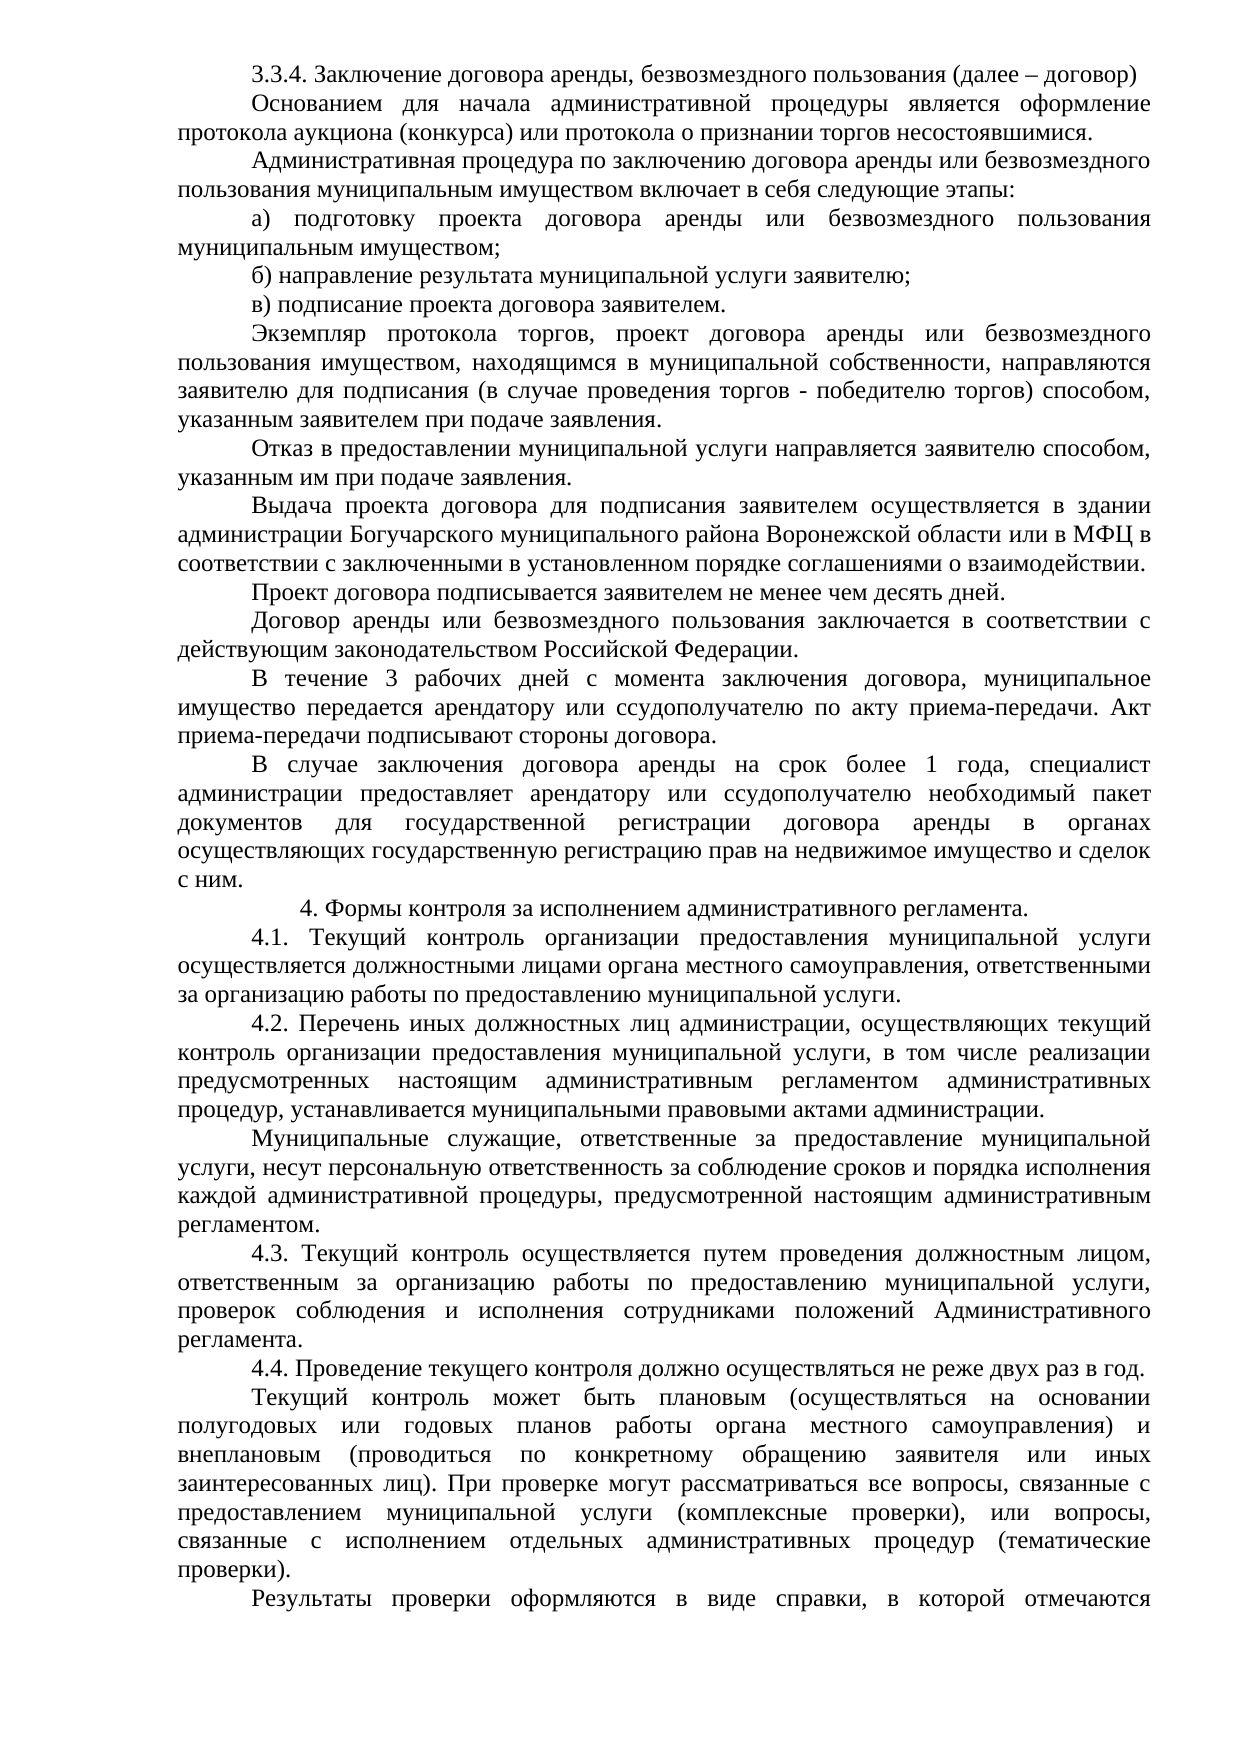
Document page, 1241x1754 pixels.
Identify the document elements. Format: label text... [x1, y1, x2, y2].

text 3.3.4. Заключение договора аренды, безвозмездного пользования (далее – договор) [177, 59, 1152, 88]
text В течение 3 рабочих дней с момента заключения договора, муниципальное имущество передается арендатору или ссудополучателю по акту приема-передачи. Акт приема-передачи подписывают стороны договора. [177, 663, 1152, 749]
text Основанием для начала административной процедуры является оформление протокола аукциона (конкурса) или протокола о признании торгов несостоявшимися. [177, 88, 1152, 145]
text в) подписание проекта договора заявителем. [177, 289, 1152, 318]
text 4.2. Перечень иных должностных лиц администрации, осуществляющих текущий контроль организации предоставления муниципальной услуги, в том числе реализации предусмотренных настоящим административным регламентом административных процедур, устанавливается муниципальными правовыми актами администрации. [177, 1008, 1152, 1123]
text б) направление результата муниципальной услуги заявителю; [177, 260, 1152, 289]
text 4.1. Текущий контроль организации предоставления муниципальной услуги осуществляется должностными лицами органа местного самоуправления, ответственными за организацию работы по предоставлению муниципальной услуги. [177, 922, 1152, 1008]
text Проект договора подписывается заявителем не менее чем десять дней. [177, 577, 1152, 605]
text Текущий контроль может быть плановым (осуществляться на основании полугодовых или годовых планов работы органа местного самоуправления) и внеплановым (проводиться по конкретному обращению заявителя или иных заинтересованных лиц). При проверке могут рассматриваться все вопросы, связанные с предоставлением муниципальной услуги (комплексные проверки), или вопросы, связанные с исполнением отдельных административных процедур (тематические проверки). [177, 1382, 1152, 1583]
text Административная процедура по заключению договора аренды или безвозмездного пользования муниципальным имуществом включает в себя следующие этапы: [177, 145, 1152, 203]
title 4.4. Проведение текущего контроля должно осуществляться не реже двух раз в год. [177, 1353, 1152, 1382]
text 4.3. Текущий контроль осуществляется путем проведения должностным лицом, ответственным за организацию работы по предоставлению муниципальной услуги, проверок соблюдения и исполнения сотрудниками положений Административного регламента. [177, 1238, 1152, 1353]
text Договор аренды или безвозмездного пользования заключается в соответствии с действующим законодательством Российской Федерации. [177, 605, 1152, 663]
text а) подготовку проекта договора аренды или безвозмездного пользования муниципальным имуществом; [177, 203, 1152, 260]
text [177, 1583, 1152, 1612]
text Экземпляр протокола торгов, проект договора аренды или безвозмездного пользования имуществом, находящимся в муниципальной собственности, направляются заявителю для подписания (в случае проведения торгов - победителю торгов) способом, указанным заявителем при подаче заявления. [177, 318, 1152, 433]
text Отказ в предоставлении муниципальной услуги направляется заявителю способом, указанным им при подаче заявления. [177, 433, 1152, 490]
text Выдача проекта договора для подписания заявителем осуществляется в здании администрации Богучарского муниципального района Воронежской области или в МФЦ в соответствии с заключенными в установленном порядке соглашениями о взаимодействии. [177, 490, 1152, 577]
text Муниципальные служащие, ответственные за предоставление муниципальной услуги, несут персональную ответственность за соблюдение сроков и порядка исполнения каждой административной процедуры, предусмотренной настоящим административным регламентом. [177, 1123, 1152, 1238]
text 4. Формы контроля за исполнением административного регламента. [177, 893, 1152, 922]
text В случае заключения договора аренды на срок более 1 года, специалист администрации предоставляет арендатору или ссудополучателю необходимый пакет документов для государственной регистрации договора аренды в органах осуществляющих государственную регистрацию прав на недвижимое имущество и сделок с ним. [177, 749, 1152, 893]
